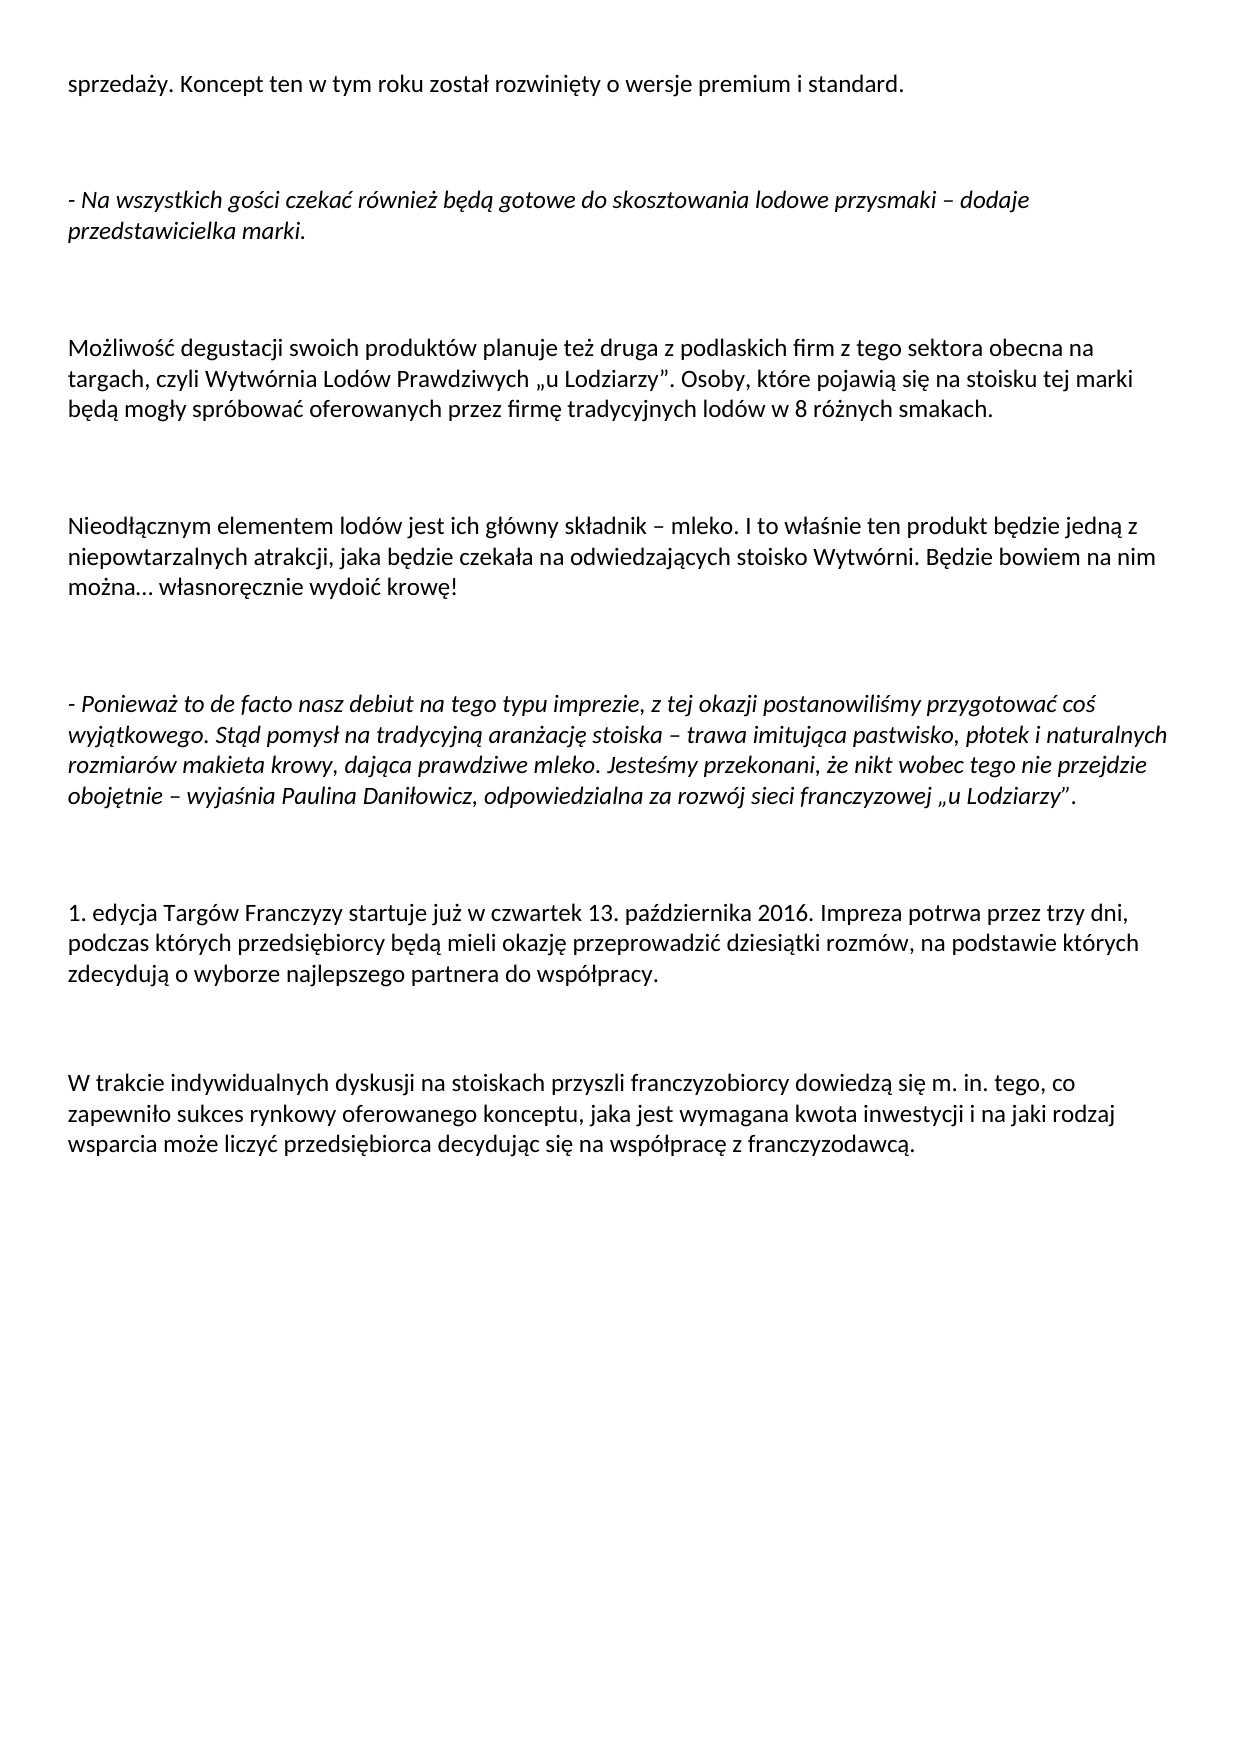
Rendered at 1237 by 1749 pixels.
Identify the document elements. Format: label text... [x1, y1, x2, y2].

text Możliwość degustacji swoich produktów planuje też druga z podlaskich firm z tego sektora obecna na targach, czyli Wytwórnia Lodów Prawdziwych „u Lodziarzy”. Osoby, które pojawią się na stoisku tej marki będą mogły spróbować oferowanych przez firmę tradycyjnych lodów w 8 różnych smakach. [68, 332, 1169, 424]
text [68, 68, 1169, 98]
text - Ponieważ to de facto nasz debiut na tego typu imprezie, z tej okazji postanowiliśmy przygotować coś wyjątkowego. Stąd pomysł na tradycyjną aranżację stoiska – trawa imitująca pastwisko, płotek i naturalnych rozmiarów makieta krowy, dająca prawdziwe mleko. Jesteśmy przekonani, że nikt wobec tego nie przejdzie obojętnie – wyjaśnia Paulina Daniłowicz, odpowiedzialna za rozwój sieci franczyzowej „u Lodziarzy”. [68, 688, 1169, 810]
text Nieodłącznym elementem lodów jest ich główny składnik – mleko. I to właśnie ten produkt będzie jedną z niepowtarzalnych atrakcji, jaka będzie czekała na odwiedzających stoisko Wytwórni. Będzie bowiem na nim można… własnoręcznie wydoić krowę! [68, 510, 1169, 602]
text - Na wszystkich gości czekać również będą gotowe do skosztowania lodowe przysmaki – dodaje przedstawicielka marki. [68, 185, 1169, 246]
text W trakcie indywidualnych dyskusji na stoiskach przyszli franczyzobiorcy dowiedzą się m. in. tego, co zapewniło sukces rynkowy oferowanego konceptu, jaka jest wymagana kwota inwestycji i na jaki rodzaj wsparcia może liczyć przedsiębiorca decydując się na współpracę z franczyzodawcą. [68, 1067, 1169, 1159]
text 1. edycja Targów Franczyzy startuje już w czwartek 13. października 2016. Impreza potrwa przez trzy dni, podczas których przedsiębiorcy będą mieli okazję przeprowadzić dziesiątki rozmów, na podstawie których zdecydują o wyborze najlepszego partnera do współpracy. [68, 897, 1169, 988]
